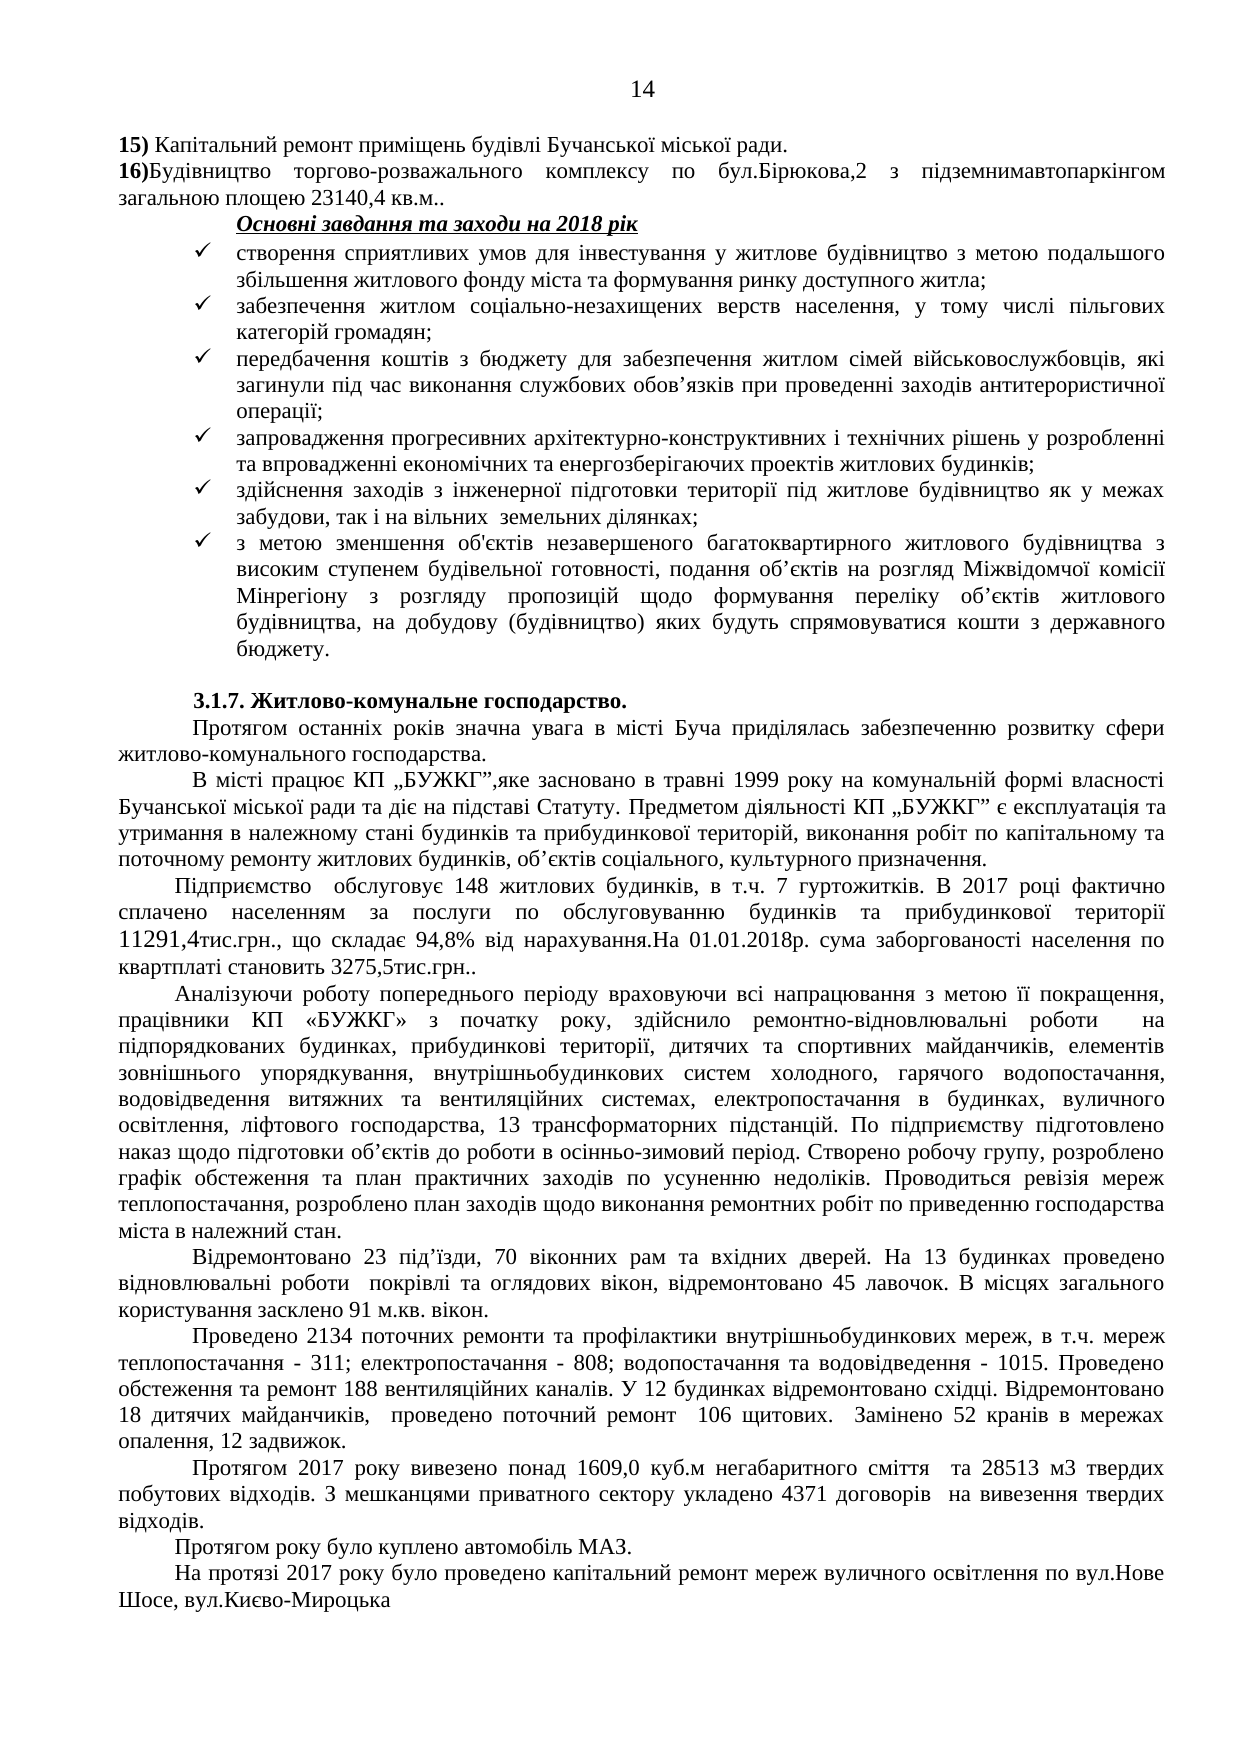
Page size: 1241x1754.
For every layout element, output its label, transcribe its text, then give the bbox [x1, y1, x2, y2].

text На протязі 2017 року було проведено капітальний ремонт мереж вуличного освітлення по вул.Нове Шосе, вул.Києво-Мироцька [118, 1559, 1167, 1612]
list створення сприятливих умов для інвестування у житлове будівництво з метою подальшого збільшення житлового фонду міста та формування ринку доступного житла; [193, 239, 1167, 292]
text Підприємство обслуговує 148 житлових будинків, в т.ч. 7 гуртожитків. В 2017 році фактично сплачено населенням за послуги по обслуговуванню будинків та прибудинкової території 11291,4тис.грн., що складає 94,8% від нарахування.На 01.01.2018р. сума заборгованості населення по квартплаті становить 3275,5тис.грн.. [118, 872, 1167, 979]
list передбачення коштів з бюджету для забезпечення житлом сімей військовослужбовців, які загинули під час виконання службових обов’язків при проведенні заходів антитерористичної операції; [193, 345, 1167, 424]
list з метою зменшення об'єктів незавершеного багатоквартирного житлового будівництва з високим ступенем будівельної готовності, подання об’єктів на розгляд Міжвідомчої комісії Мінрегіону з розгляду пропозицій щодо формування переліку об’єктів житлового будівництва, на добудову (будівництво) яких будуть спрямовуватися кошти з державного бюджету. [193, 529, 1167, 661]
text 15) Капітальний ремонт приміщень будівлі Бучанської міської ради. [118, 131, 1167, 158]
text Протягом останніх років значна увага в місті Буча приділялась забезпеченню розвитку сфери житлово-комунального господарства. [118, 714, 1167, 766]
text Аналізуючи роботу попереднього періоду враховуючи всі напрацювання з метою її покращення, працівники КП «БУЖКГ» з початку року, здійснило ремонтно-відновлювальні роботи на підпорядкованих будинках, прибудинкові території, дитячих та спортивних майданчиків, елементів зовнішнього упорядкування, внутрішньобудинкових систем холодного, гарячого водопостачання, водовідведення витяжних та вентиляційних системах, електропостачання в будинках, вуличного освітлення, ліфтового господарства, 13 трансформаторних підстанцій. По підприємству підготовлено наказ щодо підготовки об’єктів до роботи в осінньо-зимовий період. Створено робочу групу, розроблено графік обстеження та план практичних заходів по усуненню недоліків. Проводиться ревізія мереж теплопостачання, розроблено план заходів щодо виконання ремонтних робіт по приведенню господарства міста в належний стан. [118, 979, 1167, 1243]
list забезпечення житлом соціально-незахищених верств населення, у тому числі пільгових категорій громадян; [193, 292, 1167, 345]
text 16)Будівництво торгово-розважального комплексу по бул.Бірюкова,2 з підземнимавтопаркінгом загальною площею 23140,4 кв.м.. [118, 158, 1167, 210]
text В місті працює КП „БУЖКГ”,яке засновано в травні 1999 року на комунальній формі власності Бучанської міської ради та діє на підставі Статуту. Предметом діяльності КП „БУЖКГ” є експлуатація та утримання в належному стані будинків та прибудинкової територій, виконання робіт по капітальному та поточному ремонту житлових будинків, об’єктів соціального, культурного призначення. [118, 766, 1167, 872]
list запровадження прогресивних архітектурно-конструктивних і технічних рішень у розробленні та впровадженні економічних та енергозберігаючих проектів житлових будинків; [193, 424, 1167, 476]
text 3.1.7. Житлово-комунальне господарство. [118, 687, 1167, 714]
text Основні завдання та заходи на 2018 рік [118, 210, 1167, 237]
list здійснення заходів з інженерної підготовки території під житлове будівництво як у межах забудови, так і на вільних земельних ділянках; [193, 476, 1167, 529]
text Протягом року було куплено автомобіль МАЗ. [118, 1533, 1167, 1559]
text Протягом 2017 року вивезено понад 1609,0 куб.м негабаритного сміття та 28513 м3 твердих побутових відходів. З мешканцями приватного сектору укладено 4371 договорів на вивезення твердих відходів. [118, 1454, 1167, 1533]
text Проведено 2134 поточних ремонти та профілактики внутрішньобудинкових мереж, в т.ч. мереж теплопостачання - 311; електропостачання - 808; водопостачання та водовідведення - 1015. Проведено обстеження та ремонт 188 вентиляційних каналів. У 12 будинках відремонтовано східці. Відремонтовано 18 дитячих майданчиків, проведено поточний ремонт 106 щитових. Замінено 52 кранів в мережах опалення, 12 задвижок. [118, 1322, 1167, 1454]
text Відремонтовано 23 під’їзди, 70 віконних рам та вхідних дверей. На 13 будинках проведено відновлювальні роботи покрівлі та оглядових вікон, відремонтовано 45 лавочок. В місцях загального користування засклено 91 м.кв. вікон. [118, 1243, 1167, 1322]
